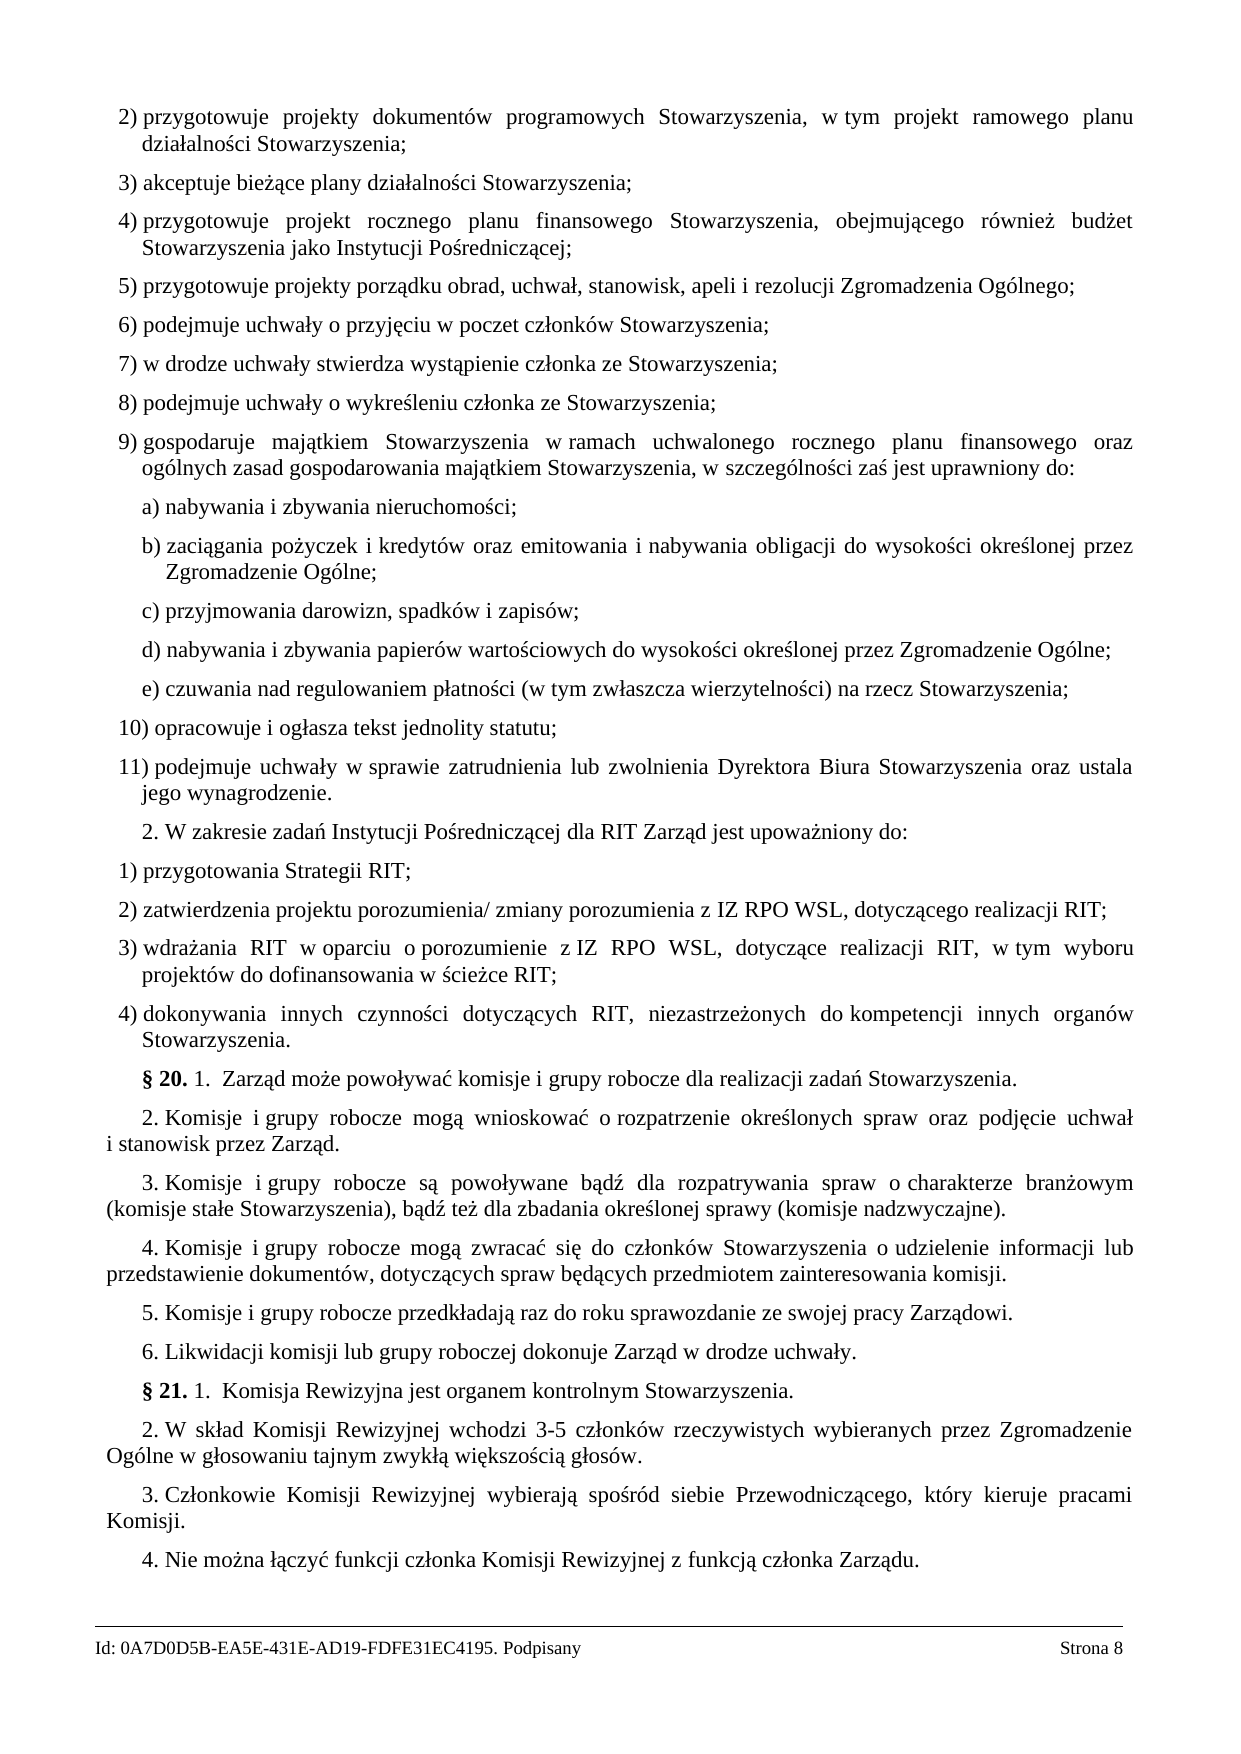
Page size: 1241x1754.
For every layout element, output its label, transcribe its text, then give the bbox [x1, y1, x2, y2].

text 4) przygotowuje projekt rocznego planu finansowego Stowarzyszenia, obejmującego również budżet Stowarzyszenia jako Instytucji Pośredniczącej; [118, 207, 1134, 260]
text 5. Komisje i grupy robocze przedkładają raz do roku sprawozdanie ze swojej pracy Zarządowi. [106, 1299, 1134, 1326]
text 2. W zakresie zadań Instytucji Pośredniczącej dla RIT Zarząd jest upoważniony do: [106, 818, 1134, 844]
text § 20. 1. Zarząd może powoływać komisje i grupy robocze dla realizacji zadań Stowarzyszenia. [106, 1065, 1134, 1091]
text § 21. 1. Komisja Rewizyjna jest organem kontrolnym Stowarzyszenia. [106, 1377, 1134, 1403]
text 3. Komisje i grupy robocze są powoływane bądź dla rozpatrywania spraw o charakterze branżowym (komisje stałe Stowarzyszenia), bądź też dla zbadania określonej sprawy (komisje nadzwyczajne). [106, 1169, 1134, 1222]
text 3) akceptuje bieżące plany działalności Stowarzyszenia; [118, 168, 1134, 195]
text 3. Członkowie Komisji Rewizyjnej wybierają spośród siebie Przewodniczącego, który kieruje pracami Komisji. [106, 1481, 1134, 1534]
text 3) wdrażania RIT w oparciu o porozumienie z IZ RPO WSL, dotyczące realizacji RIT, w tym wyboru projektów do dofinansowania w ścieżce RIT; [118, 934, 1134, 987]
text 1) przygotowania Strategii RIT; [118, 857, 1134, 883]
text d) nabywania i zbywania papierów wartościowych do wysokości określonej przez Zgromadzenie Ogólne; [142, 636, 1134, 662]
text e) czuwania nad regulowaniem płatności (w tym zwłaszcza wierzytelności) na rzecz Stowarzyszenia; [142, 675, 1134, 701]
text 4. Nie można łączyć funkcji członka Komisji Rewizyjnej z funkcją członka Zarządu. [106, 1546, 1134, 1573]
text 2) przygotowuje projekty dokumentów programowych Stowarzyszenia, w tym projekt ramowego planu działalności Stowarzyszenia; [118, 103, 1134, 156]
text 9) gospodaruje majątkiem Stowarzyszenia w ramach uchwalonego rocznego planu finansowego oraz ogólnych zasad gospodarowania majątkiem Stowarzyszenia, w szczególności zaś jest uprawniony do: [118, 428, 1134, 481]
text 4. Komisje i grupy robocze mogą zwracać się do członków Stowarzyszenia o udzielenie informacji lub przedstawienie dokumentów, dotyczących spraw będących przedmiotem zainteresowania komisji. [106, 1234, 1134, 1287]
text 7) w drodze uchwały stwierdza wystąpienie członka ze Stowarzyszenia; [118, 350, 1134, 377]
text 4) dokonywania innych czynności dotyczących RIT, niezastrzeżonych do kompetencji innych organów Stowarzyszenia. [118, 1000, 1134, 1052]
text a) nabywania i zbywania nieruchomości; [142, 493, 1134, 519]
text 5) przygotowuje projekty porządku obrad, uchwał, stanowisk, apeli i rezolucji Zgromadzenia Ogólnego; [118, 273, 1134, 299]
text 2) zatwierdzenia projektu porozumienia/ zmiany porozumienia z IZ RPO WSL, dotyczącego realizacji RIT; [118, 896, 1134, 922]
text 2. Komisje i grupy robocze mogą wnioskować o rozpatrzenie określonych spraw oraz podjęcie uchwał i stanowisk przez Zarząd. [106, 1104, 1134, 1156]
text 10) opracowuje i ogłasza tekst jednolity statutu; [118, 714, 1134, 740]
text 6) podejmuje uchwały o przyjęciu w poczet członków Stowarzyszenia; [118, 311, 1134, 338]
text 6. Likwidacji komisji lub grupy roboczej dokonuje Zarząd w drodze uchwały. [106, 1338, 1134, 1364]
text b) zaciągania pożyczek i kredytów oraz emitowania i nabywania obligacji do wysokości określonej przez Zgromadzenie Ogólne; [142, 532, 1134, 585]
text 11) podejmuje uchwały w sprawie zatrudnienia lub zwolnienia Dyrektora Biura Stowarzyszenia oraz ustala jego wynagrodzenie. [118, 753, 1134, 805]
text 8) podejmuje uchwały o wykreśleniu członka ze Stowarzyszenia; [118, 389, 1134, 416]
text c) przyjmowania darowizn, spadków i zapisów; [142, 597, 1134, 624]
text 2. W skład Komisji Rewizyjnej wchodzi 3-5 członków rzeczywistych wybieranych przez Zgromadzenie Ogólne w głosowaniu tajnym zwykłą większością głosów. [106, 1416, 1134, 1469]
